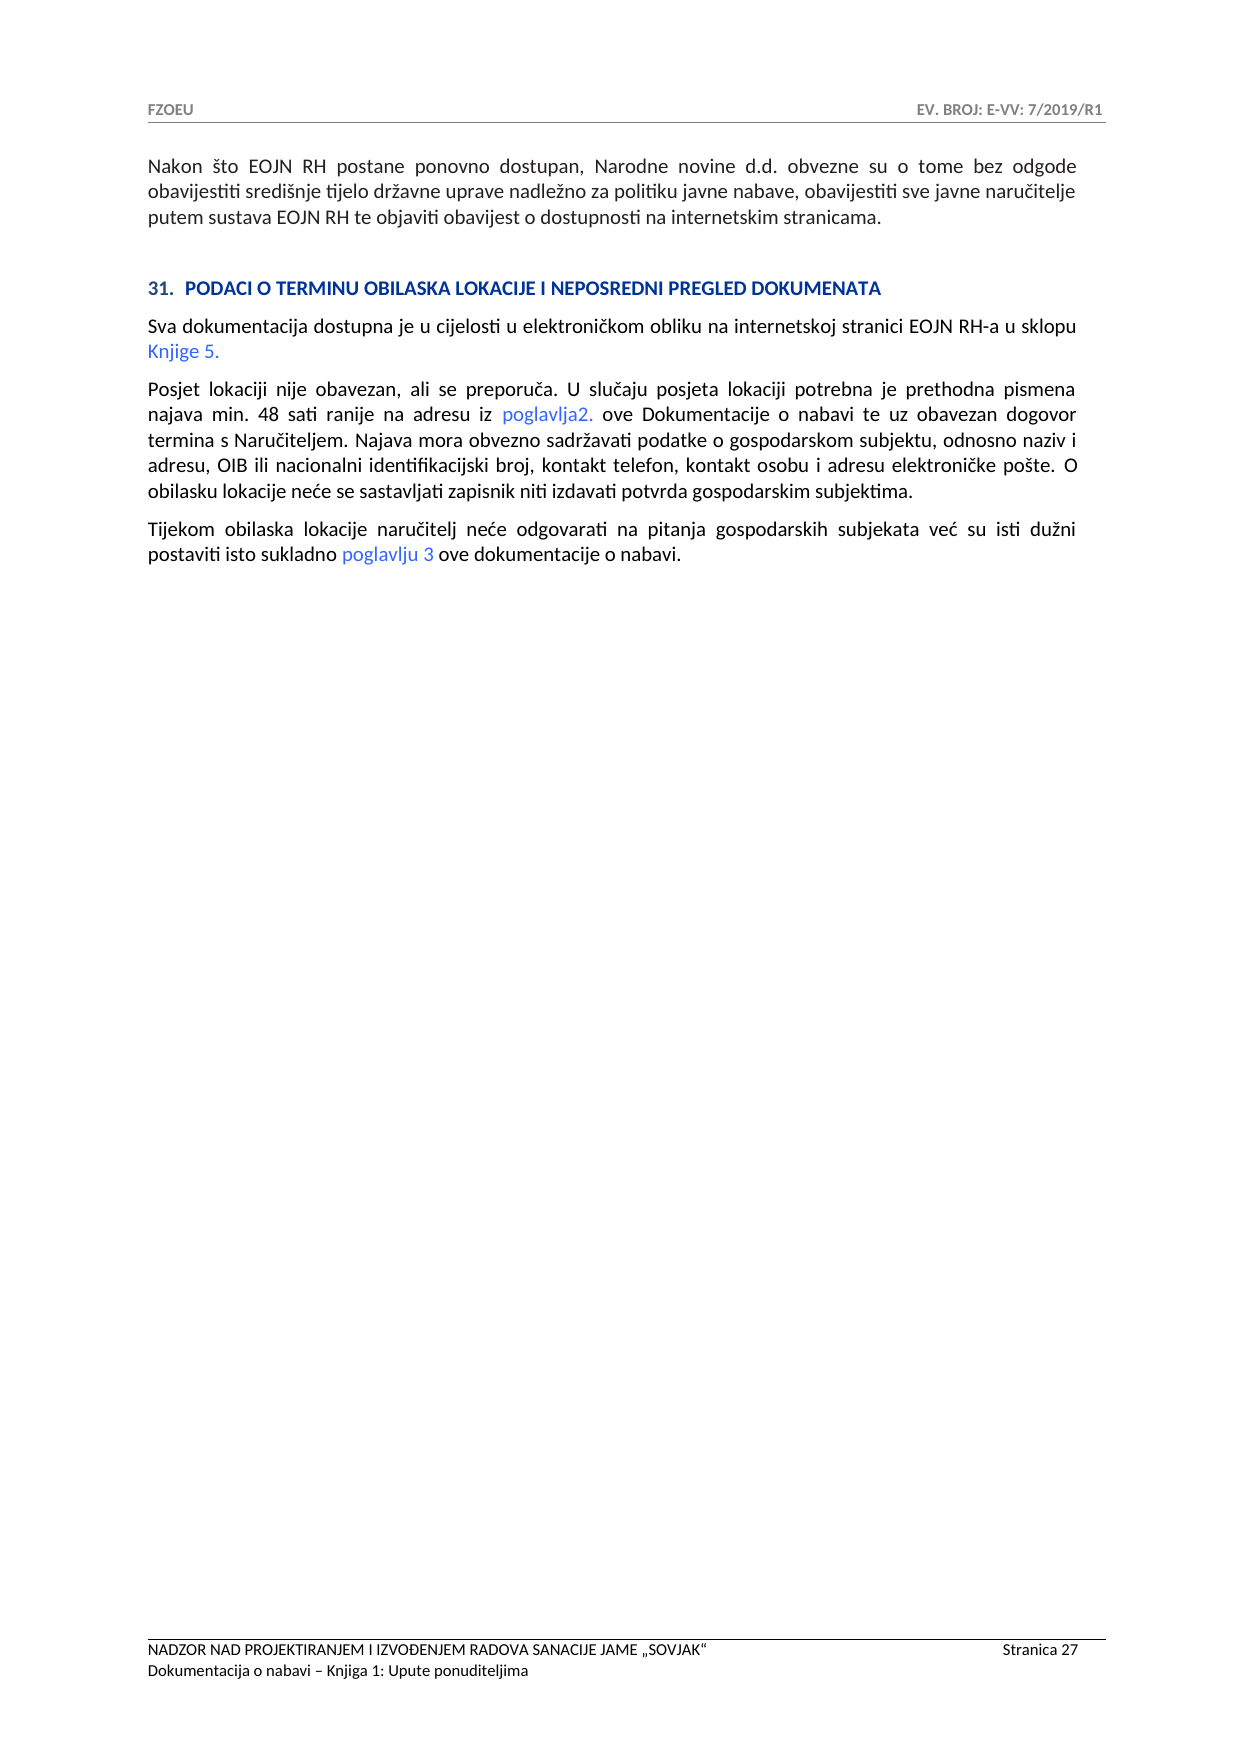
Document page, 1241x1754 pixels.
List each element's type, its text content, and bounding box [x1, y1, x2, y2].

text Sva dokumentacija dostupna je u cijelosti u elektroničkom obliku na internetskoj stranici EOJN RH-a u sklopu Knjige 5. [148, 313, 1078, 364]
text Posjet lokaciji nije obavezan, ali se preporuča. U slučaju posjeta lokaciji potrebna je prethodna pismena najava min. 48 sati ranije na adresu iz poglavlja2. ove Dokumentacije o nabavi te uz obavezan dogovor termina s Naručiteljem. Najava mora obvezno sadržavati podatke o gospodarskom subjektu, odnosno naziv i adresu, OIB ili nacionalni identifikacijski broj, kontakt telefon, kontakt osobu i adresu elektroničke pošte. O obilasku lokacije neće se sastavljati zapisnik niti izdavati potvrda gospodarskim subjektima. [148, 376, 1078, 503]
text Podaci o terminu obilaska lokacije i neposredni pregled dokumenata [148, 275, 1078, 300]
text Nakon što EOJN RH postane ponovno dostupan, Narodne novine d.d. obvezne su o tome bez odgode obavijestiti središnje tijelo državne uprave nadležno za politiku javne nabave, obavijestiti sve javne naručitelje putem sustava EOJN RH te objaviti obavijest o dostupnosti na internetskim stranicama. [148, 153, 1078, 229]
text Tijekom obilaska lokacije naručitelj neće odgovarati na pitanja gospodarskih subjekata već su isti dužni postaviti isto sukladno poglavlju 3 ove dokumentacije o nabavi. [148, 516, 1078, 567]
